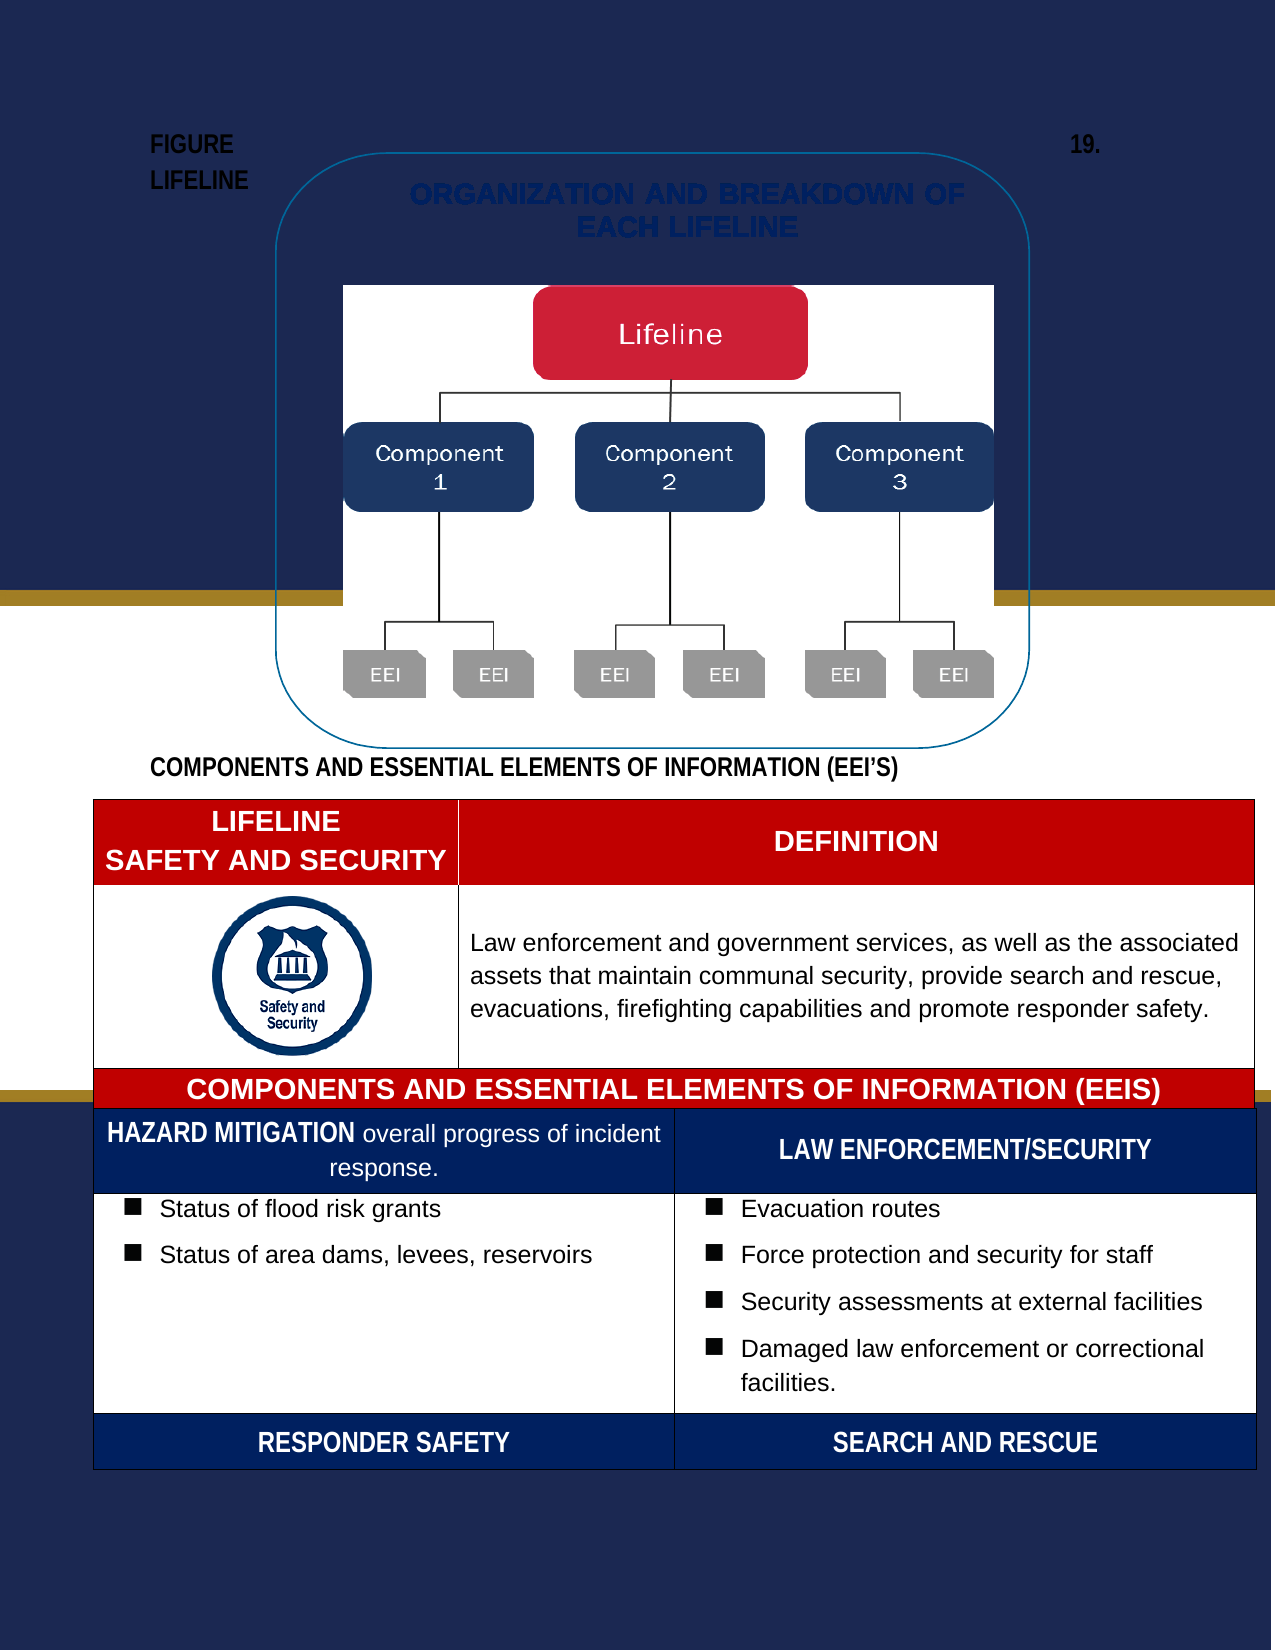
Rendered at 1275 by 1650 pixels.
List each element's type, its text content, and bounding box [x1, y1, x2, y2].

table_header LIFELINE SAFETY AND SECURITY [94, 800, 458, 885]
table_cell SEARCH AND RESCUE [675, 1414, 1256, 1469]
table_cell LAW ENFORCEMENT/SECURITY [675, 1109, 1256, 1193]
table_cell Evacuation routes Force protection and security for staff Security assessments at external facilities Damaged law enforcement or correctional facilities. [675, 1194, 1256, 1413]
table_header DEFINITION [459, 800, 1254, 885]
picture [212, 896, 372, 1056]
picture [0, 0, 1275, 606]
table_cell Status of flood risk grants Status of area dams, levees, reservoirs [94, 1194, 674, 1413]
picture [343, 285, 994, 698]
table_cell HAZARD MITIGATION overall progress of incident response. [94, 1109, 674, 1193]
table_cell RESPONDER SAFETY [94, 1414, 674, 1469]
table_cell [94, 886, 458, 1068]
picture [0, 1090, 1271, 1650]
table_cell Law enforcement and government services, as well as the associated assets that maintain communal security, provide search and rescue, evacuations, firefighting capabilities and promote responder safety. [459, 886, 1254, 1068]
table_cell COMPONENTS AND ESSENTIAL ELEMENTS OF INFORMATION (EEIS) [94, 1069, 1254, 1108]
